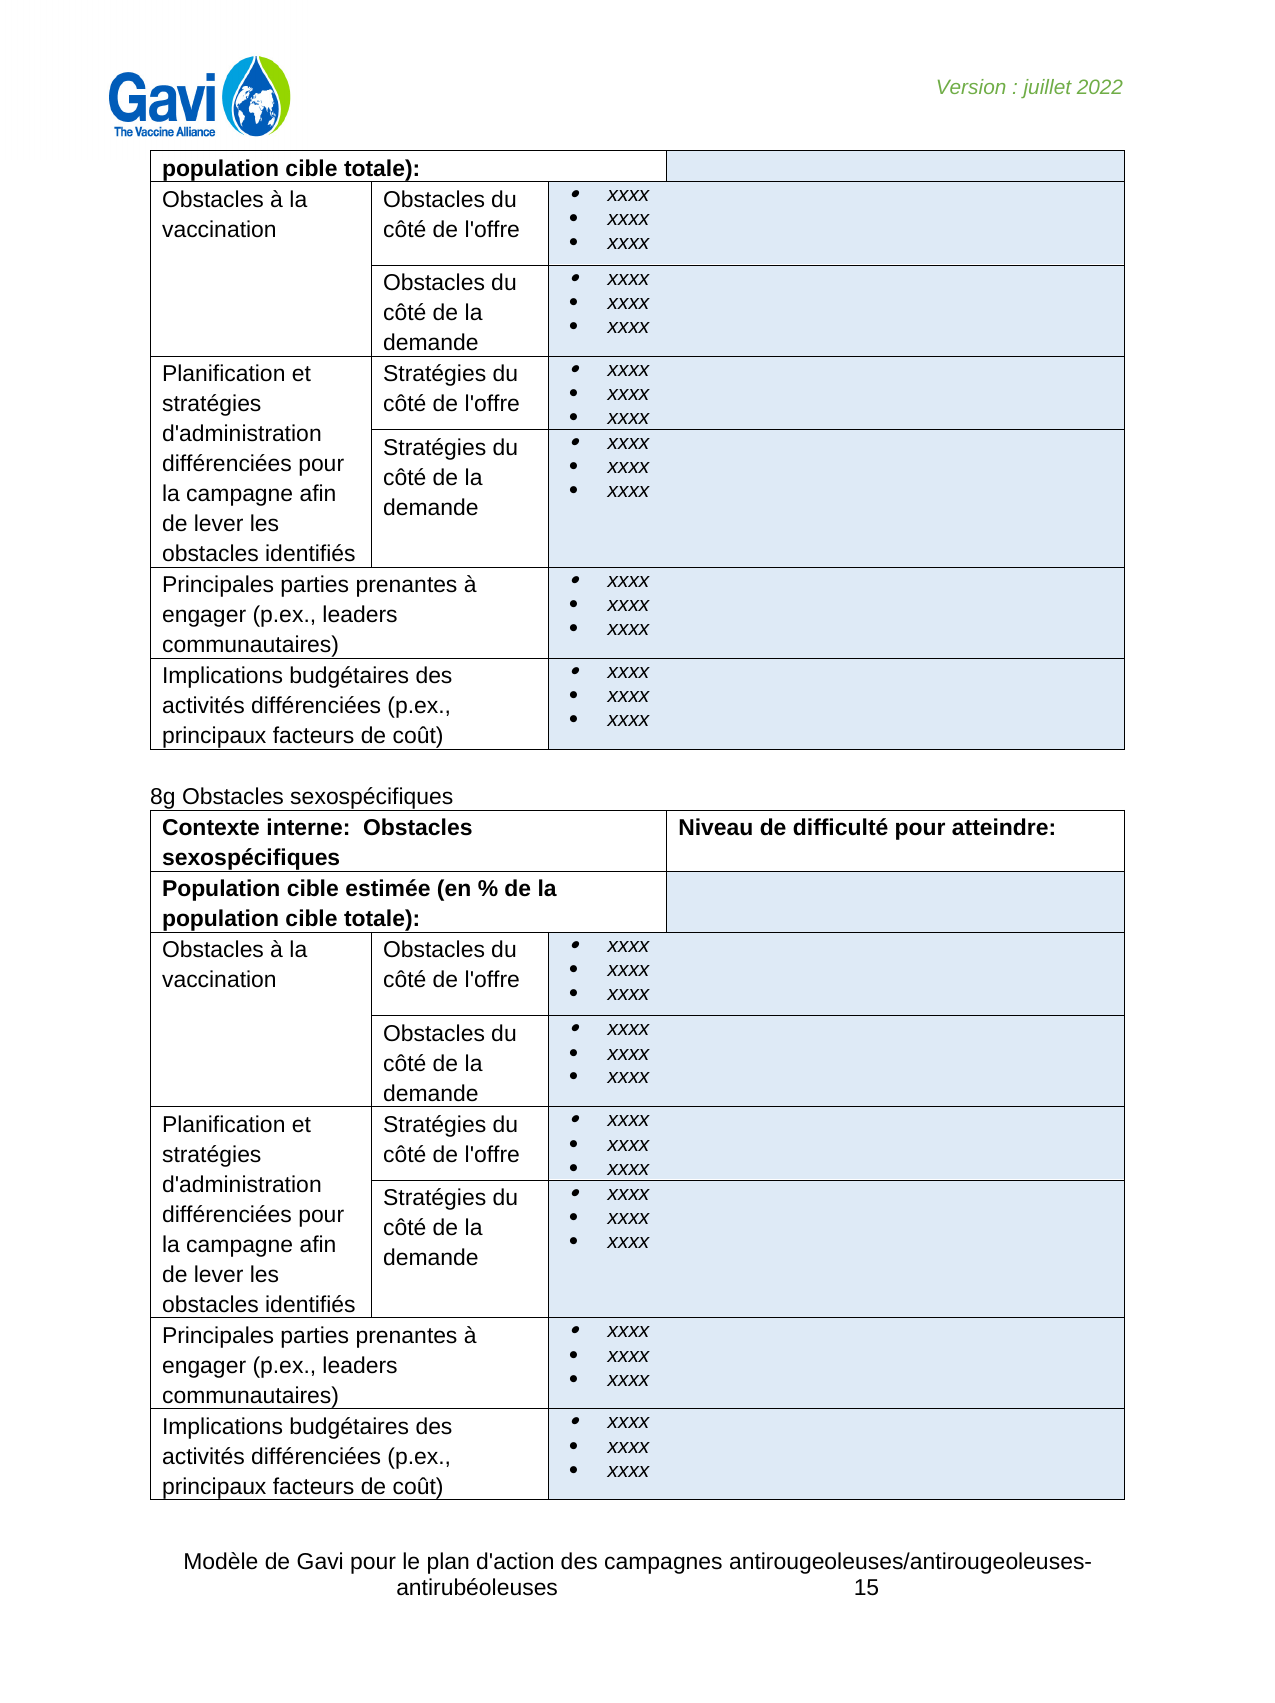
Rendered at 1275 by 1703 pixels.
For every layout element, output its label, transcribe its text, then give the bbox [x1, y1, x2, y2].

table_cell xxxx xxxx xxxx [549, 266, 1124, 356]
table_cell [667, 872, 1124, 932]
table_cell [667, 151, 1124, 181]
table_cell Principales parties prenantes à engager (p.ex., leaders communautaires) [151, 1318, 548, 1408]
table_cell xxxx xxxx xxxx [549, 933, 1124, 1015]
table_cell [151, 151, 666, 181]
text 8g Obstacles sexospécifiques [150, 780, 1125, 810]
table_cell Obstacles du côté de la demande [372, 1016, 548, 1106]
table_cell xxxx xxxx xxxx [549, 1409, 1124, 1499]
table_cell xxxx xxxx xxxx [549, 568, 1124, 658]
table_cell Implications budgétaires des activités différenciées (p.ex., principaux facteurs de coût) [151, 1409, 548, 1499]
table_cell Obstacles du côté de la demande [372, 266, 548, 356]
table_cell Stratégies du côté de la demande [372, 1181, 548, 1317]
table_cell xxxx xxxx xxxx [549, 1107, 1124, 1179]
table_cell Population cible estimée (en % de la population cible totale): [151, 872, 666, 932]
table_cell Planification et stratégies d'administration différenciées pour la campagne afin de lever les obstacles identifiés [151, 1107, 371, 1317]
table_cell Obstacles à la vaccination [151, 182, 371, 356]
table_cell Obstacles à la vaccination [151, 933, 371, 1106]
table_cell xxxx xxxx xxxx [549, 659, 1124, 749]
table_cell Obstacles du côté de l'offre [372, 933, 548, 1015]
picture [0, 0, 308, 160]
table_cell Implications budgétaires des activités différenciées (p.ex., principaux facteurs de coût) [151, 659, 548, 749]
table_cell xxxx xxxx xxxx [549, 1318, 1124, 1408]
table_cell xxxx xxxx xxxx [549, 182, 1124, 264]
table_cell Principales parties prenantes à engager (p.ex., leaders communautaires) [151, 568, 548, 658]
table_cell xxxx xxxx xxxx [549, 357, 1124, 429]
table_cell Stratégies du côté de la demande [372, 430, 548, 567]
table_cell Obstacles du côté de l'offre [372, 182, 548, 264]
table_header Niveau de difficulté pour atteindre: [667, 811, 1124, 871]
table_cell Stratégies du côté de l'offre [372, 357, 548, 429]
table_cell xxxx xxxx xxxx [549, 1016, 1124, 1106]
table_header Contexte interne: Obstacles sexospécifiques [151, 811, 666, 871]
table_cell xxxx xxxx xxxx [549, 1181, 1124, 1317]
table_cell Stratégies du côté de l'offre [372, 1107, 548, 1179]
table_cell xxxx xxxx xxxx [549, 430, 1124, 567]
table_cell Planification et stratégies d'administration différenciées pour la campagne afin de lever les obstacles identifiés [151, 357, 371, 567]
